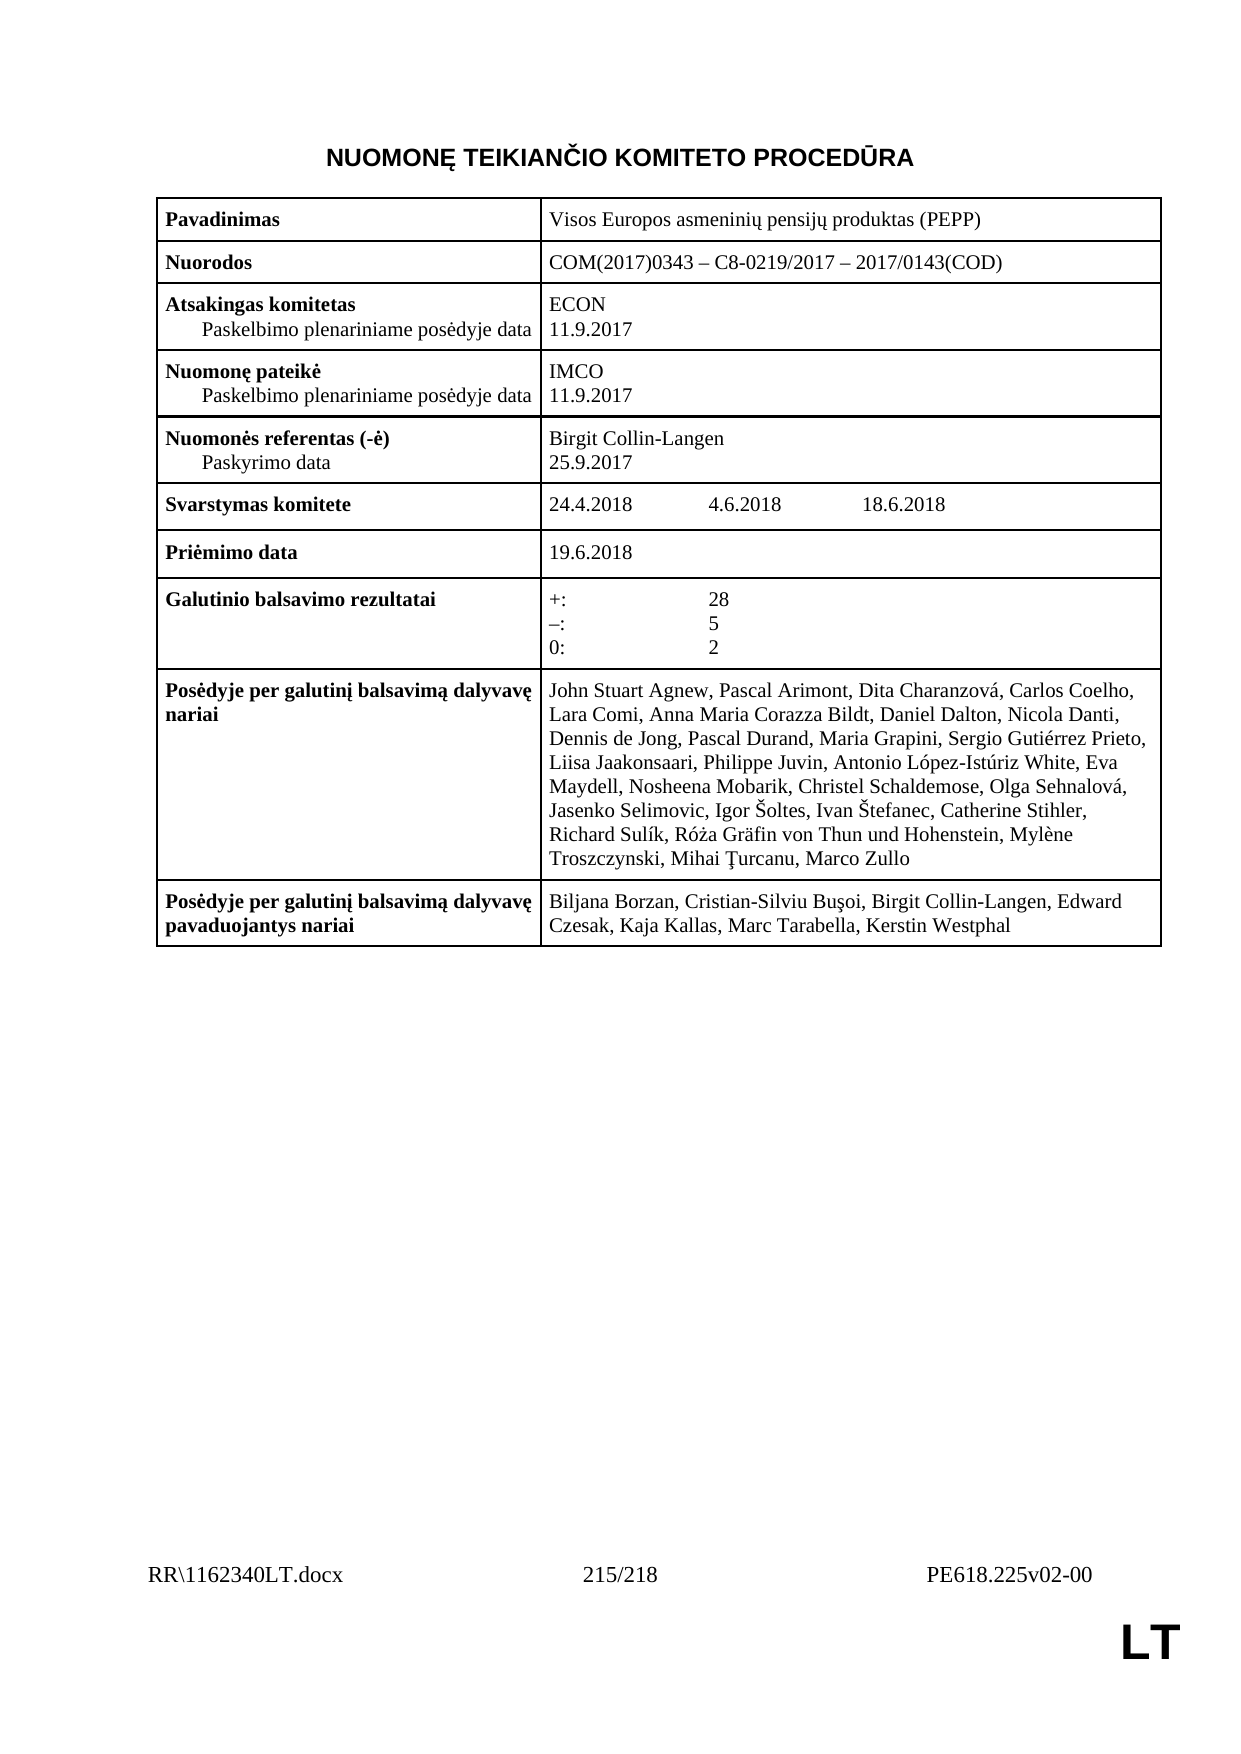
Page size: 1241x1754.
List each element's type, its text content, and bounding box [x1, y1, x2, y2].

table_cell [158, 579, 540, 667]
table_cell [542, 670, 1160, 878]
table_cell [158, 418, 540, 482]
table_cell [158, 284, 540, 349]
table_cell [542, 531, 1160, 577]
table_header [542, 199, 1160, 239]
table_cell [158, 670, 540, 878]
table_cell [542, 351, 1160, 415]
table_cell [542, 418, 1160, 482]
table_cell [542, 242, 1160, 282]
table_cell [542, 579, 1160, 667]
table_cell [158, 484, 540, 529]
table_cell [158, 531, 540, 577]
subtitle NUOMONĘ TEIKIANČIO KOMITETO PROCEDŪRA [148, 143, 1092, 172]
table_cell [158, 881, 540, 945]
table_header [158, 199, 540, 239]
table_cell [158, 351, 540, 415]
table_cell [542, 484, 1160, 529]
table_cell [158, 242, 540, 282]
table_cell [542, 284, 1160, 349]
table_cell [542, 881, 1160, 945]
